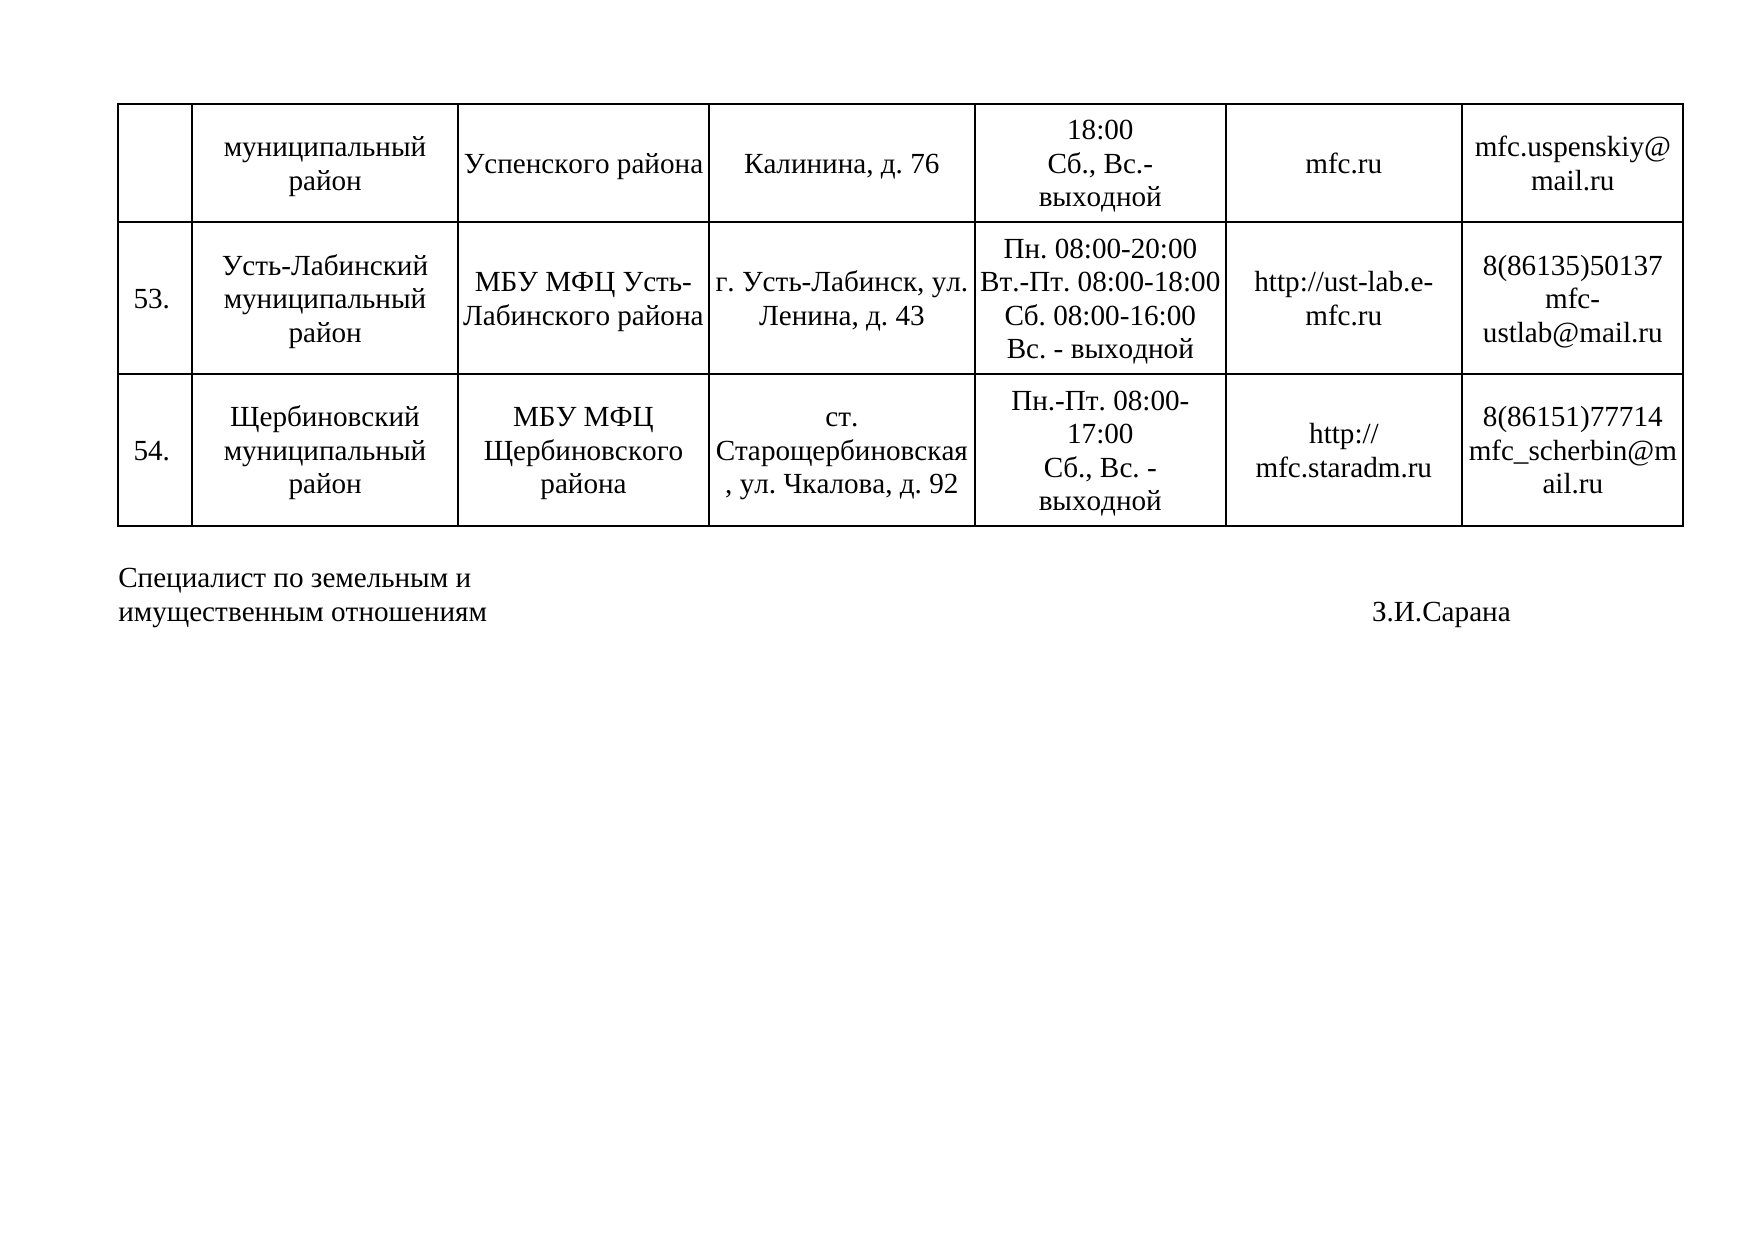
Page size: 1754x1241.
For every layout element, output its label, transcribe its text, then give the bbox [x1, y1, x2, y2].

table_cell Пн. 08:00-20:00 Вт.-Пт. 08:00-18:00 Сб. 08:00-16:00 Вс. - выходной [976, 223, 1225, 373]
table_cell [119, 375, 191, 525]
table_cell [976, 105, 1225, 221]
table_cell ст. Старощербиновская, ул. Чкалова, д. 92 [710, 375, 974, 525]
table_cell 8(86135)50137 mfc-ustlab@mail.ru [1463, 223, 1682, 373]
table_cell Усть-Лабинский муниципальный район [193, 223, 457, 373]
table_cell г. Усть-Лабинск, ул. Ленина, д. 43 [710, 223, 974, 373]
text имущественным отношениям З.И.Сарана [118, 594, 1636, 627]
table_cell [710, 105, 974, 221]
table_cell [119, 223, 191, 373]
table_cell 8(86151)77714 mfc_scherbin@mail.ru [1463, 375, 1682, 525]
table_cell http://mfc.staradm.ru [1227, 375, 1461, 525]
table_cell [193, 105, 457, 221]
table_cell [1463, 105, 1682, 221]
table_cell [459, 105, 708, 221]
table_cell [119, 105, 191, 221]
table_cell Пн.-Пт. 08:00-17:00 Сб., Вс. - выходной [976, 375, 1225, 525]
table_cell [1227, 105, 1461, 221]
table_cell МБУ МФЦ Усть-Лабинского района [459, 223, 708, 373]
table_cell http://ust-lab.e-mfc.ru [1227, 223, 1461, 373]
table_cell Щербиновский муниципальный район [193, 375, 457, 525]
table_cell МБУ МФЦ Щербиновского района [459, 375, 708, 525]
text Специалист по земельным и [118, 560, 1636, 594]
